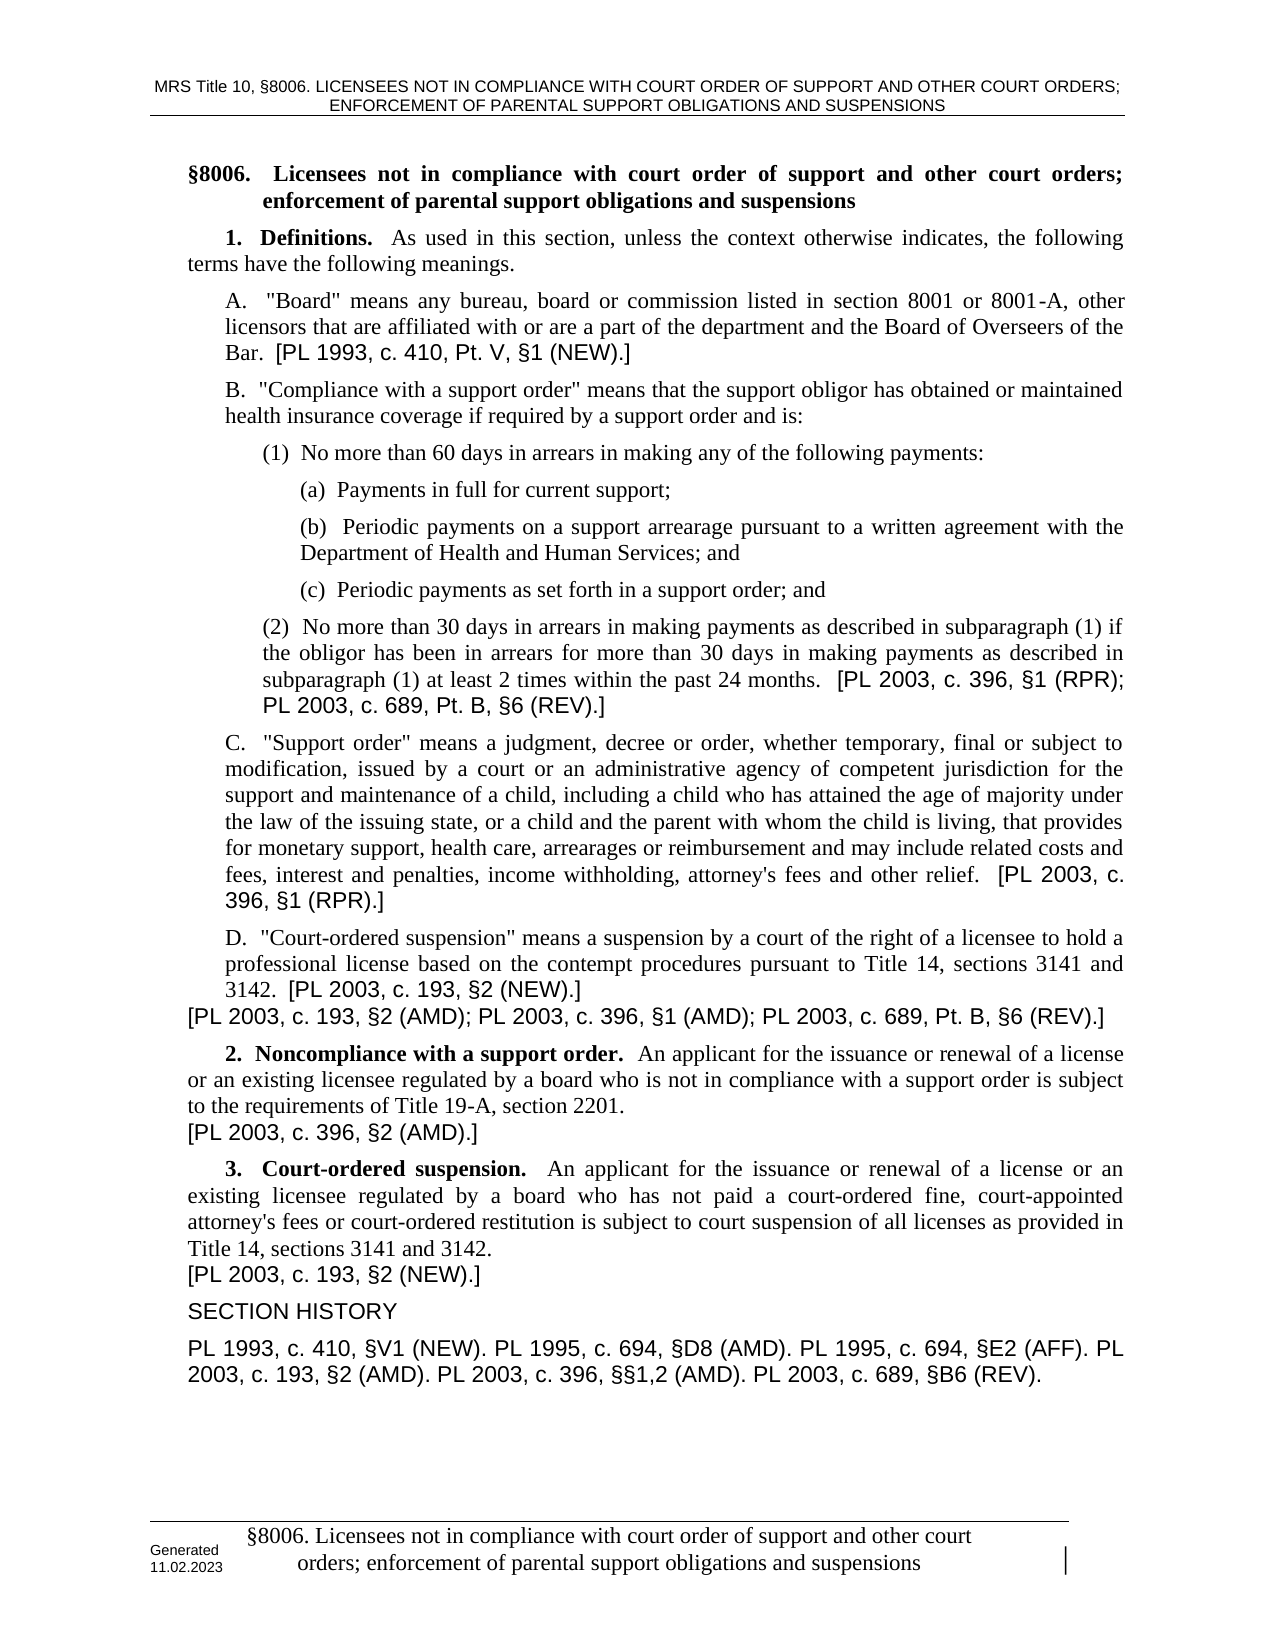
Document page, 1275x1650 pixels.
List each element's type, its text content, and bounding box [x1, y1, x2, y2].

text SECTION HISTORY [187, 1298, 1125, 1324]
text A. "Board" means any bureau, board or commission listed in section 8001 or 8001‑A, other licensors that are affiliated with or are a part of the department and the Board of Overseers of the Bar. [PL 1993, c. 410, Pt. V, §1 (NEW).] [225, 287, 1125, 366]
text §8006. Licensees not in compliance with court order of support and other court orders; enforcement of parental support obligations and suspensions [187, 160, 1125, 213]
text 2. Noncompliance with a support order. An applicant for the issuance or renewal of a license or an existing licensee regulated by a board who is not in compliance with a support order is subject to the requirements of Title 19‑A, section 2201. [187, 1040, 1125, 1119]
text [PL 2003, c. 396, §2 (AMD).] [187, 1119, 1125, 1145]
text [PL 2003, c. 193, §2 (NEW).] [187, 1261, 1125, 1287]
text 1. Definitions. As used in this section, unless the context otherwise indicates, the following terms have the following meanings. [187, 223, 1125, 276]
text (1) No more than 60 days in arrears in making any of the following payments: [262, 439, 1125, 466]
text B. "Compliance with a support order" means that the support obligor has obtained or maintained health insurance coverage if required by a support order and is: [225, 376, 1125, 429]
text PL 1993, c. 410, §V1 (NEW). PL 1995, c. 694, §D8 (AMD). PL 1995, c. 694, §E2 (AFF). PL 2003, c. 193, §2 (AMD). PL 2003, c. 396, §§1,2 (AMD). PL 2003, c. 689, §B6 (REV). [187, 1334, 1125, 1387]
text (a) Payments in full for current support; [300, 476, 1125, 502]
text (b) Periodic payments on a support arrearage pursuant to a written agreement with the Department of Health and Human Services; and [300, 513, 1125, 566]
text (c) Periodic payments as set forth in a support order; and [300, 576, 1125, 602]
text D. "Court-ordered suspension" means a suspension by a court of the right of a licensee to hold a professional license based on the contempt procedures pursuant to Title 14, sections 3141 and 3142. [PL 2003, c. 193, §2 (NEW).] [225, 924, 1125, 1003]
text [PL 2003, c. 193, §2 (AMD); PL 2003, c. 396, §1 (AMD); PL 2003, c. 689, Pt. B, §6 (REV).] [187, 1003, 1125, 1029]
text C. "Support order" means a judgment, decree or order, whether temporary, final or subject to modification, issued by a court or an administrative agency of competent jurisdiction for the support and maintenance of a child, including a child who has attained the age of majority under the law of the issuing state, or a child and the parent with whom the child is living, that provides for monetary support, health care, arrearages or reimbursement and may include related costs and fees, interest and penalties, income withholding, attorney's fees and other relief. [PL 2003, c. 396, §1 (RPR).] [225, 729, 1125, 913]
text 3. Court-ordered suspension. An applicant for the issuance or renewal of a license or an existing licensee regulated by a board who has not paid a court-ordered fine, court-appointed attorney's fees or court-ordered restitution is subject to court suspension of all licenses as provided in Title 14, sections 3141 and 3142. [187, 1156, 1125, 1261]
text (2) No more than 30 days in arrears in making payments as described in subparagraph (1) if the obligor has been in arrears for more than 30 days in making payments as described in subparagraph (1) at least 2 times within the past 24 months. [PL 2003, c. 396, §1 (RPR); PL 2003, c. 689, Pt. B, §6 (REV).] [262, 613, 1125, 718]
